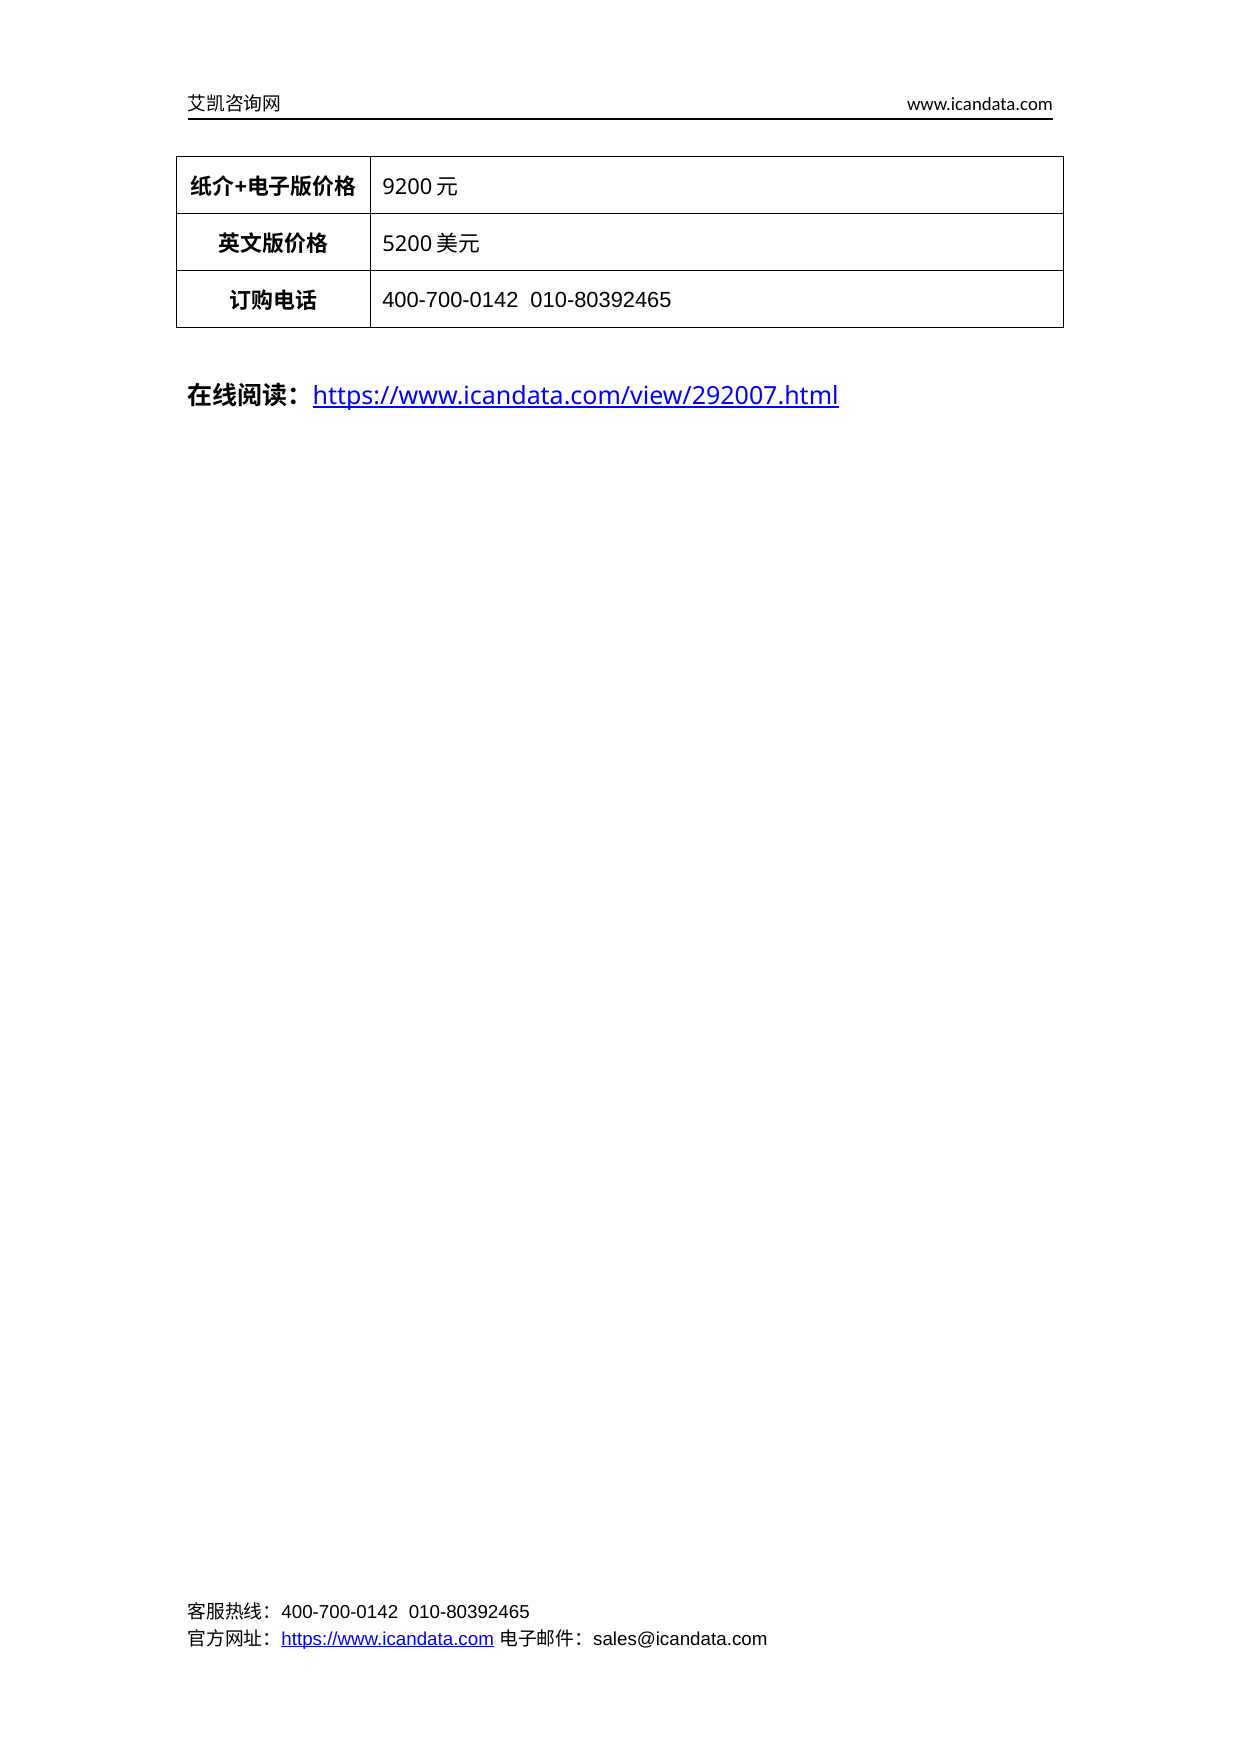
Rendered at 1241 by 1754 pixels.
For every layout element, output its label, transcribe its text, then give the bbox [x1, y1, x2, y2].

table_cell 5200美元 [371, 214, 1063, 270]
table_cell 订购电话 [177, 271, 370, 327]
table_cell 400-700-0142 010-80392465 [371, 271, 1063, 327]
table_cell 9200元 [371, 157, 1063, 213]
text 在线阅读：https://www.icandata.com/view/292007.html [187, 361, 1053, 426]
table_cell 英文版价格 [177, 214, 370, 270]
table_cell 纸介+电子版价格 [177, 157, 370, 213]
